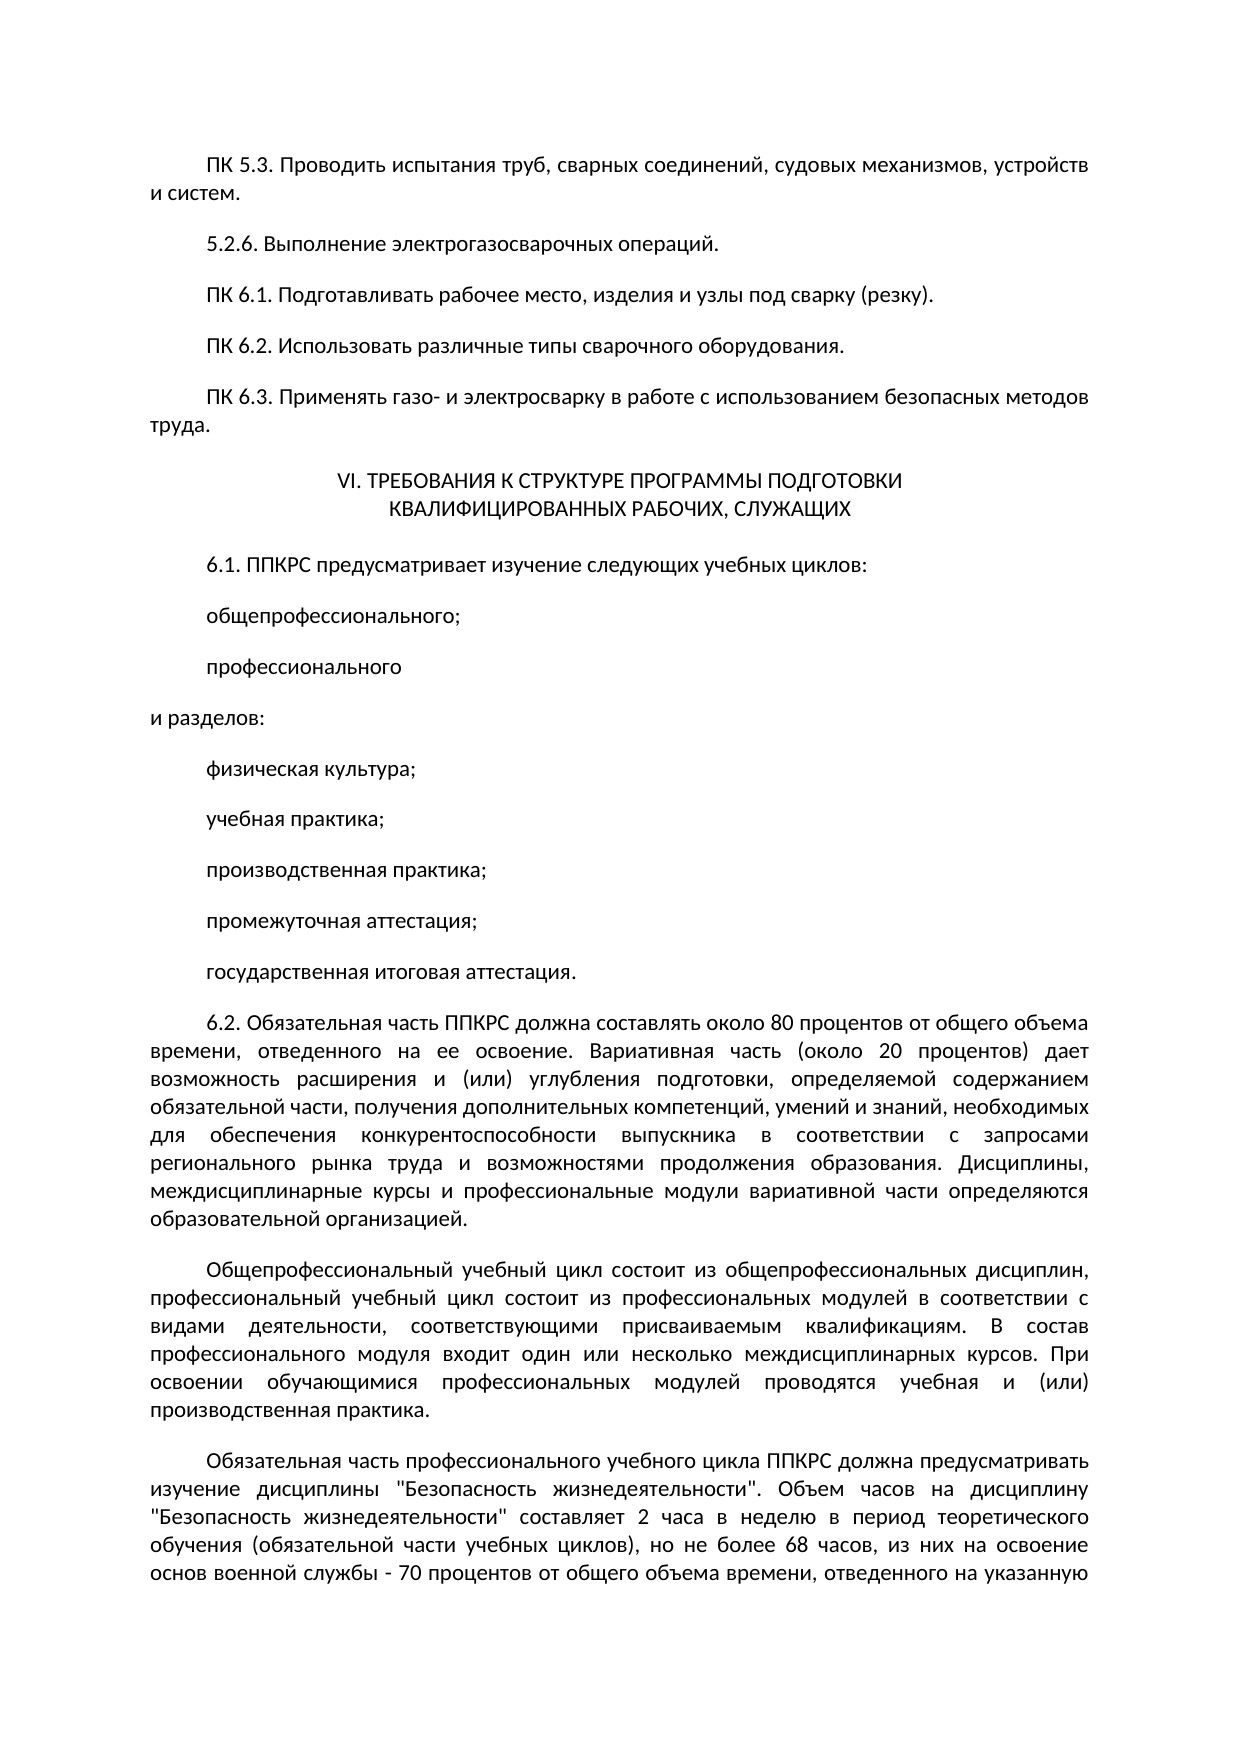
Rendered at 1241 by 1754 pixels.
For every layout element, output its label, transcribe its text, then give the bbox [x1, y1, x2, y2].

text ПК 6.3. Применять газо- и электросварку в работе с использованием безопасных методов труда. [150, 382, 1090, 438]
text ПК 6.1. Подготавливать рабочее место, изделия и узлы под сварку (резку). [150, 280, 1090, 308]
text ПК 6.2. Использовать различные типы сварочного оборудования. [150, 331, 1090, 359]
text и разделов: [150, 703, 1090, 731]
text физическая культура; [150, 754, 1090, 782]
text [150, 1446, 1090, 1587]
text промежуточная аттестация; [150, 906, 1090, 934]
text 6.2. Обязательная часть ППКРС должна составлять около 80 процентов от общего объема времени, отведенного на ее освоение. Вариативная часть (около 20 процентов) дает возможность расширения и (или) углубления подготовки, определяемой содержанием обязательной части, получения дополнительных компетенций, умений и знаний, необходимых для обеспечения конкурентоспособности выпускника в соответствии с запросами регионального рынка труда и возможностями продолжения образования. Дисциплины, междисциплинарные курсы и профессиональные модули вариативной части определяются образовательной организацией. [150, 1008, 1090, 1232]
text государственная итоговая аттестация. [150, 957, 1090, 985]
text профессионального [150, 652, 1090, 680]
text VI. ТРЕБОВАНИЯ К СТРУКТУРЕ ПРОГРАММЫ ПОДГОТОВКИ [150, 466, 1090, 494]
text ПК 5.3. Проводить испытания труб, сварных соединений, судовых механизмов, устройств и систем. [150, 150, 1090, 206]
text учебная практика; [150, 804, 1090, 833]
text 5.2.6. Выполнение электрогазосварочных операций. [150, 229, 1090, 257]
text общепрофессионального; [150, 601, 1090, 629]
text Общепрофессиональный учебный цикл состоит из общепрофессиональных дисциплин, профессиональный учебный цикл состоит из профессиональных модулей в соответствии с видами деятельности, соответствующими присваиваемым квалификациям. В состав профессионального модуля входит один или несколько междисциплинарных курсов. При освоении обучающимися профессиональных модулей проводятся учебная и (или) производственная практика. [150, 1255, 1090, 1423]
text 6.1. ППКРС предусматривает изучение следующих учебных циклов: [150, 550, 1090, 578]
text КВАЛИФИЦИРОВАННЫХ РАБОЧИХ, СЛУЖАЩИХ [150, 494, 1090, 522]
text производственная практика; [150, 856, 1090, 883]
